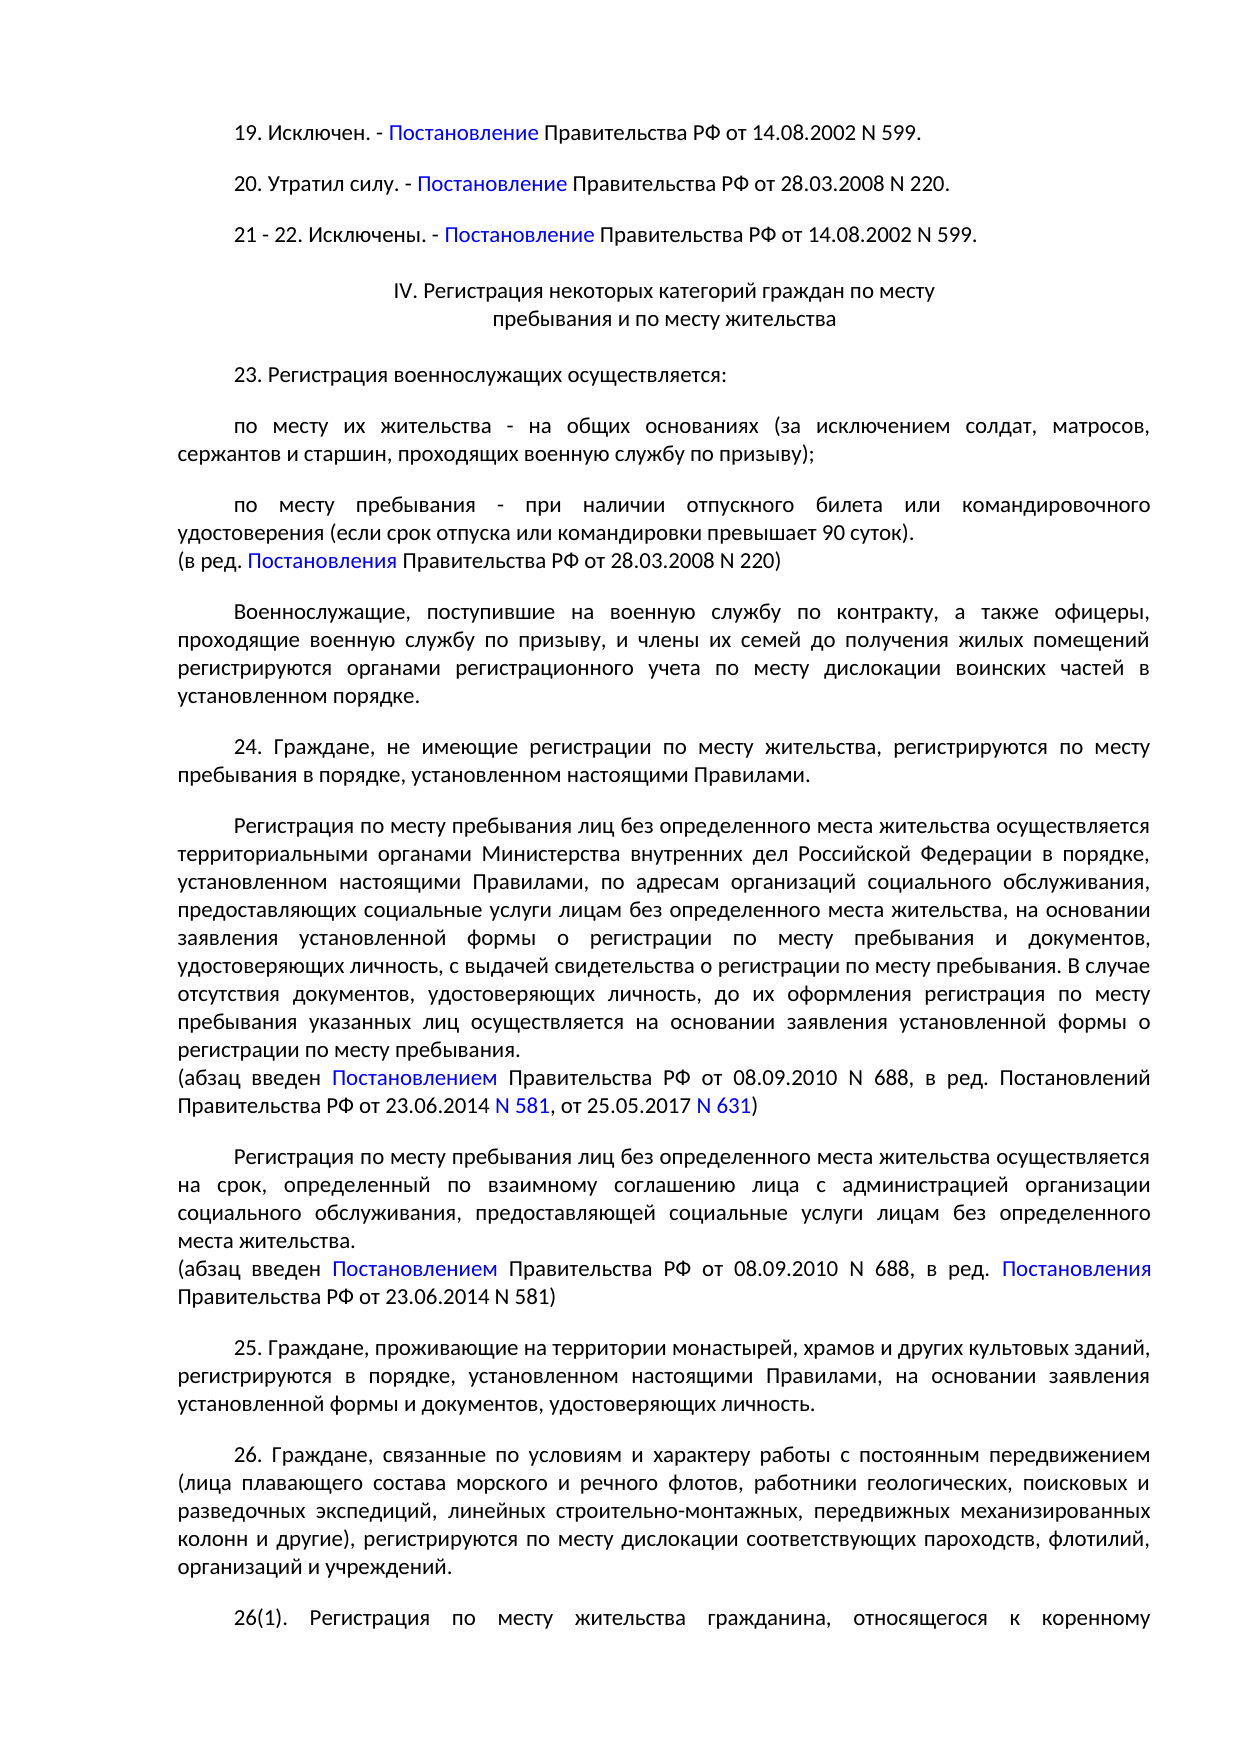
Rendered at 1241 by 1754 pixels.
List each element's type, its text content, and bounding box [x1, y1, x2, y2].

text Регистрация по месту пребывания лиц без определенного места жительства осуществляется территориальными органами Министерства внутренних дел Российской Федерации в порядке, установленном настоящими Правилами, по адресам организаций социального обслуживания, предоставляющих социальные услуги лицам без определенного места жительства, на основании заявления установленной формы о регистрации по месту пребывания и документов, удостоверяющих личность, с выдачей свидетельства о регистрации по месту пребывания. В случае отсутствия документов, удостоверяющих личность, до их оформления регистрация по месту пребывания указанных лиц осуществляется на основании заявления установленной формы о регистрации по месту пребывания. [177, 811, 1152, 1063]
text 20. Утратил силу. - Постановление Правительства РФ от 28.03.2008 N 220. [177, 169, 1152, 197]
text IV. Регистрация некоторых категорий граждан по месту [177, 276, 1152, 304]
text (абзац введен Постановлением Правительства РФ от 08.09.2010 N 688, в ред. Постановлений Правительства РФ от 23.06.2014 N 581, от 25.05.2017 N 631) [177, 1063, 1152, 1119]
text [177, 1603, 1152, 1631]
text 25. Граждане, проживающие на территории монастырей, храмов и других культовых зданий, регистрируются в порядке, установленном настоящими Правилами, на основании заявления установленной формы и документов, удостоверяющих личность. [177, 1333, 1152, 1417]
text (в ред. Постановления Правительства РФ от 28.03.2008 N 220) [177, 546, 1152, 574]
text 19. Исключен. - Постановление Правительства РФ от 14.08.2002 N 599. [177, 118, 1152, 146]
text 24. Граждане, не имеющие регистрации по месту жительства, регистрируются по месту пребывания в порядке, установленном настоящими Правилами. [177, 732, 1152, 788]
text по месту пребывания - при наличии отпускного билета или командировочного удостоверения (если срок отпуска или командировки превышает 90 суток). [177, 490, 1152, 546]
text 21 - 22. Исключены. - Постановление Правительства РФ от 14.08.2002 N 599. [177, 220, 1152, 248]
text Регистрация по месту пребывания лиц без определенного места жительства осуществляется на срок, определенный по взаимному соглашению лица с администрацией организации социального обслуживания, предоставляющей социальные услуги лицам без определенного места жительства. [177, 1142, 1152, 1254]
text Военнослужащие, поступившие на военную службу по контракту, а также офицеры, проходящие военную службу по призыву, и члены их семей до получения жилых помещений регистрируются органами регистрационного учета по месту дислокации воинских частей в установленном порядке. [177, 597, 1152, 709]
text пребывания и по месту жительства [177, 304, 1152, 332]
text 23. Регистрация военнослужащих осуществляется: [177, 360, 1152, 388]
text (абзац введен Постановлением Правительства РФ от 08.09.2010 N 688, в ред. Постановления Правительства РФ от 23.06.2014 N 581) [177, 1254, 1152, 1310]
text по месту их жительства - на общих основаниях (за исключением солдат, матросов, сержантов и старшин, проходящих военную службу по призыву); [177, 411, 1152, 467]
text 26. Граждане, связанные по условиям и характеру работы с постоянным передвижением (лица плавающего состава морского и речного флотов, работники геологических, поисковых и разведочных экспедиций, линейных строительно-монтажных, передвижных механизированных колонн и другие), регистрируются по месту дислокации соответствующих пароходств, флотилий, организаций и учреждений. [177, 1440, 1152, 1580]
